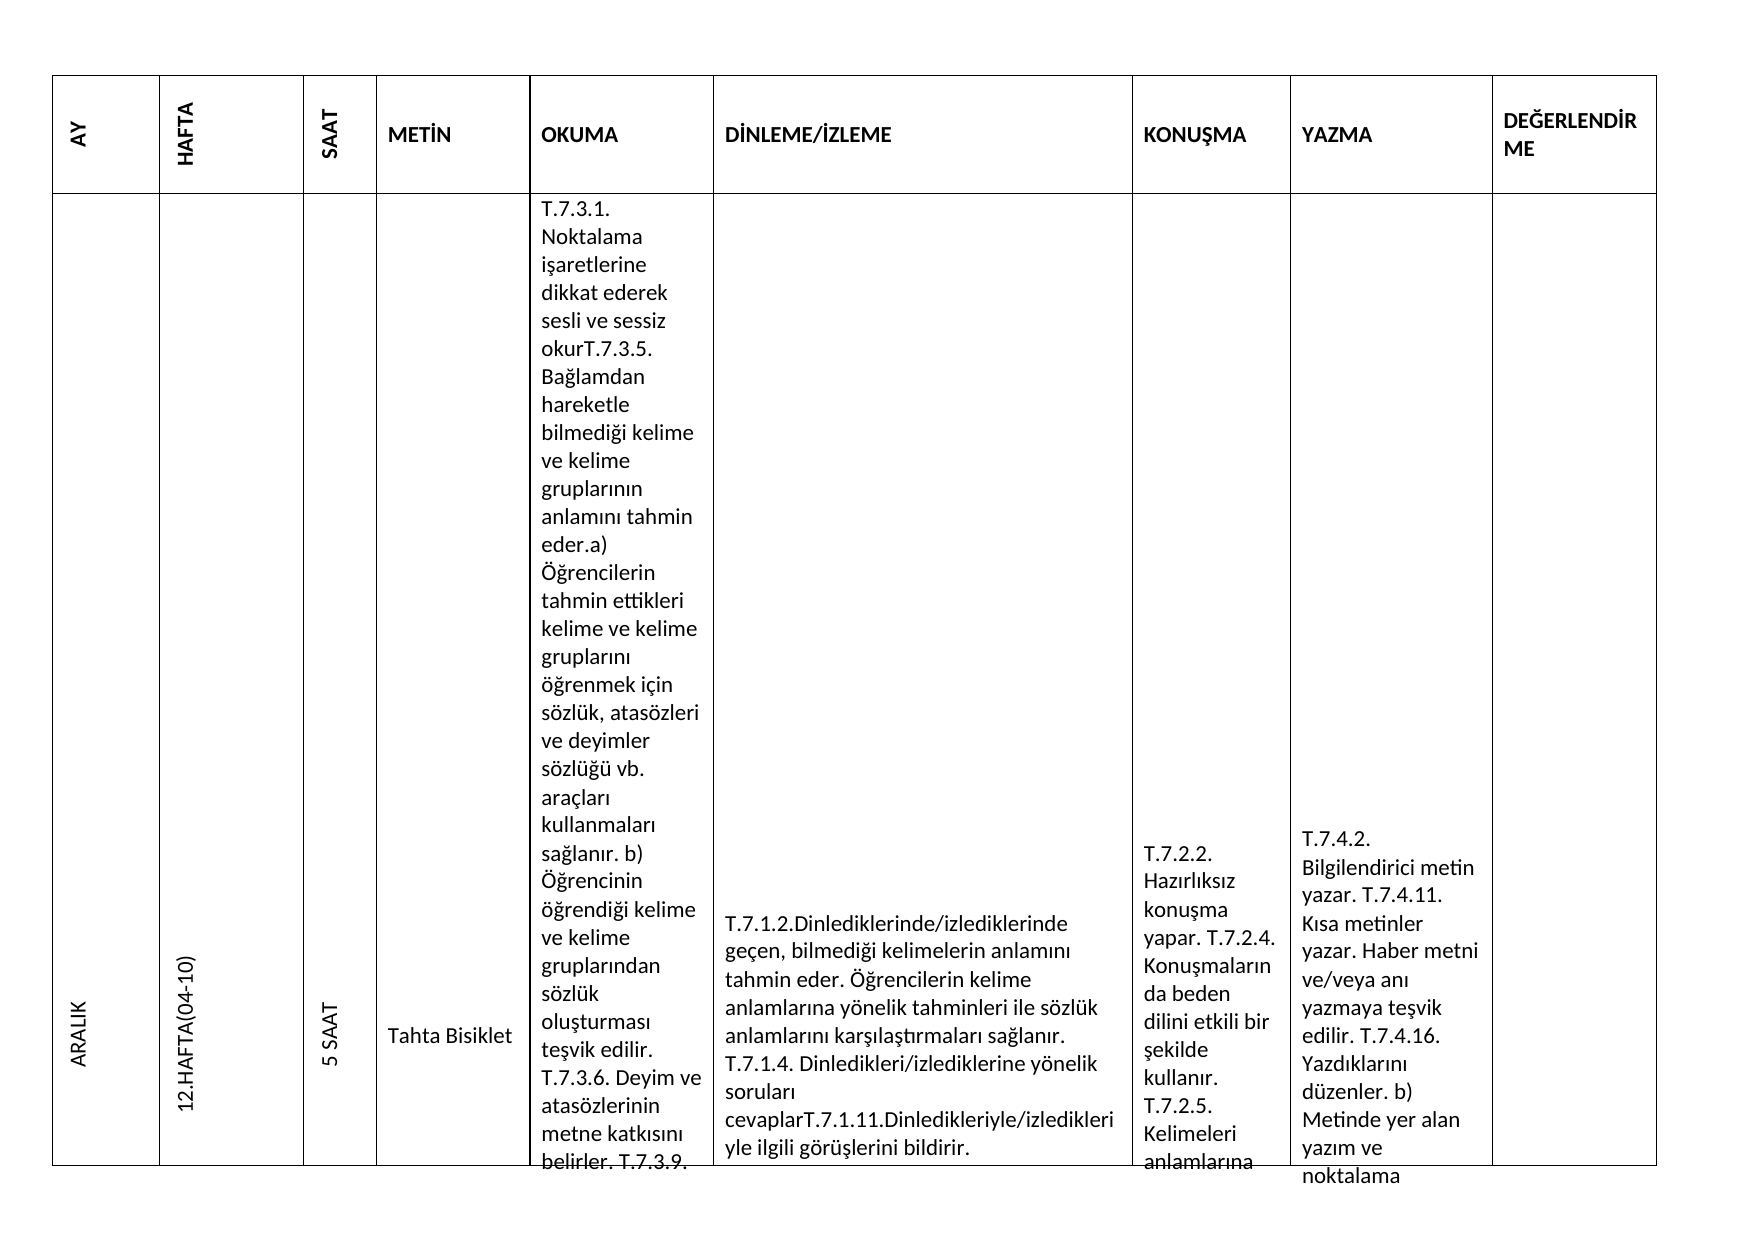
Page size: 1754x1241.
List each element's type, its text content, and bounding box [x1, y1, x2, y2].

table_cell T.7.2.2. Hazırlıksız konuşma yapar. T.7.2.4. Konuşmalarında beden dilini etkili bir şekilde kullanır. T.7.2.5. Kelimeleri anlamlarına uygun kullanır. [1133, 194, 1290, 1165]
table_header AY [53, 76, 159, 193]
table_header METİN [377, 76, 529, 193]
table_cell Tahta Bisiklet [377, 194, 529, 1165]
table_cell 12.HAFTA(04-10) [160, 194, 303, 1165]
table_header SAAT [304, 76, 376, 193]
table_header DEĞERLENDİRME [1493, 76, 1656, 193]
table_cell [1493, 194, 1656, 1165]
table_header YAZMA [1291, 76, 1492, 193]
table_cell T.7.4.2. Bilgilendirici metin yazar. T.7.4.11. Kısa metinler yazar. Haber metni ve/veya anı yazmaya teşvik edilir. T.7.4.16. Yazdıklarını düzenler. b) Metinde yer alan yazım ve noktalama kuralları ile sınırlı tutulur. [1291, 194, 1492, 1165]
table_cell T.7.3.1. Noktalama işaretlerine dikkat ederek sesli ve sessiz okurT.7.3.5. Bağlamdan hareketle bilmediği kelime ve kelime gruplarının anlamını tahmin eder.a) Öğrencilerin tahmin ettikleri kelime ve kelime gruplarını öğrenmek için sözlük, atasözleri ve deyimler sözlüğü vb. araçları kullanmaları sağlanır. b) Öğrencinin öğrendiği kelime ve kelime gruplarından sözlük oluşturması teşvik edilir. T.7.3.6. Deyim ve atasözlerinin metne katkısını belirler. T.7.3.9. Çekim eklerinin işlevlerini ayırt eder a) Fiil çekim ekleri (kip ve kişi ekleri) üzerinde durulur T.7.3.11. Zarfların metnin anlamına olan katkısını açıklarT.7.3.16. Metnin konusunu belirler. T.7.3.17. Metnin ana fikrini/ana duygusunu belirler. T.7.3.19. Metinle ilgili soruları cevaplar. Metin içi ve metin dışı anlam ilişkileri kurulur. T.7.3.29. Metin türlerini ayırt eder. [531, 194, 713, 1165]
table_header DİNLEME/İZLEME [714, 76, 1132, 193]
table_cell 5 SAAT [304, 194, 376, 1165]
table_cell ARALIK [53, 194, 159, 1165]
table_header KONUŞMA [1133, 76, 1290, 193]
table_header HAFTA [160, 76, 303, 193]
table_header OKUMA [531, 76, 713, 193]
